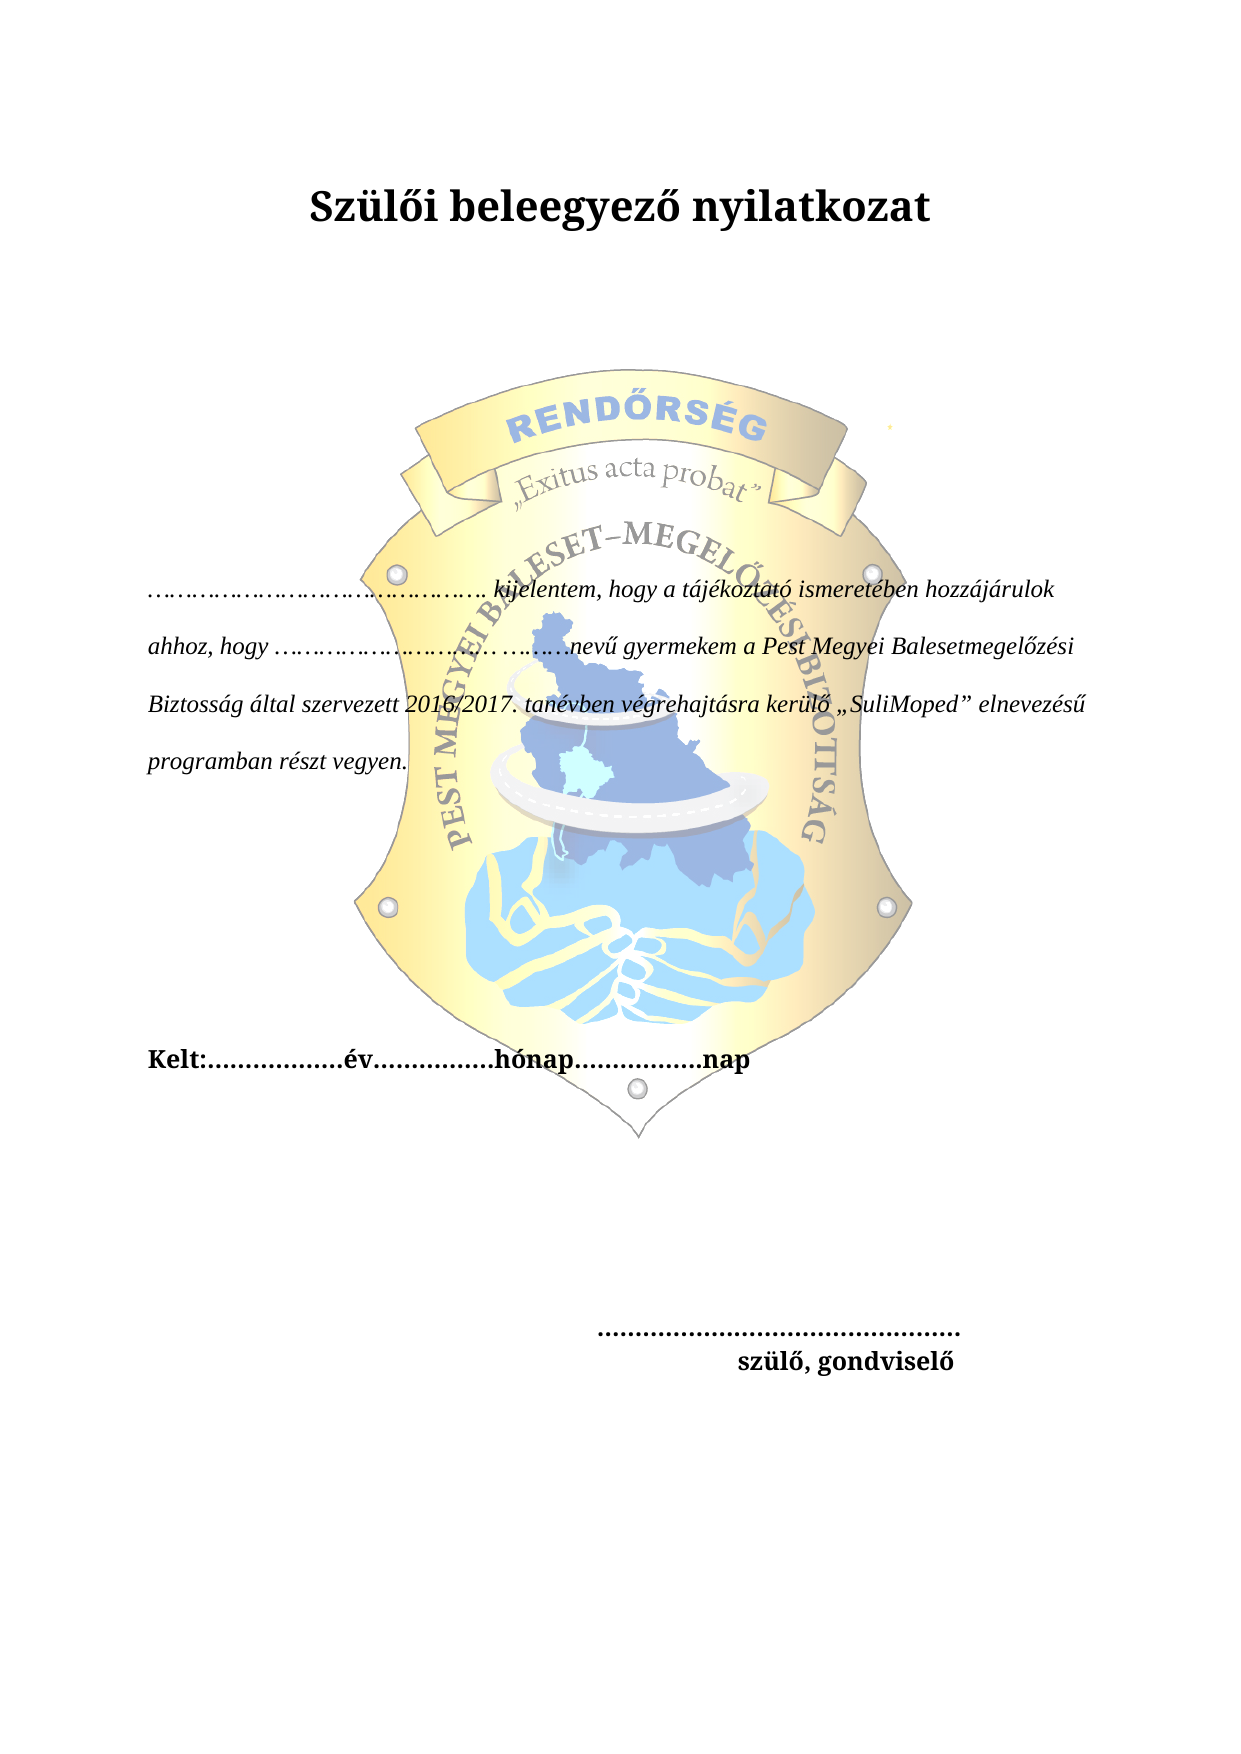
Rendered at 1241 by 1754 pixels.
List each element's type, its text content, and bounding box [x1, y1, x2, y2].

text programban részt vegyen. [148, 746, 1093, 775]
text ahhoz, hogy ………………………… ………nevű gyermekem a Pest Megyei Balesetmegelőzési [148, 631, 1093, 660]
text Kelt:………………év…………….hónap……………..nap [148, 1042, 1093, 1076]
text ………………………………………. kijelentem, hogy a tájékoztató ismeretében hozzájárulok [148, 574, 1093, 602]
text Biztosság által szervezett 2016/2017. tanévben végrehajtásra kerülő „SuliMoped” elnevezésű [148, 689, 1093, 717]
text szülő, gondviselő [148, 1343, 1093, 1377]
text ………………………………………… [148, 1309, 1093, 1343]
text Szülői beleegyező nyilatkozat [148, 176, 1093, 233]
